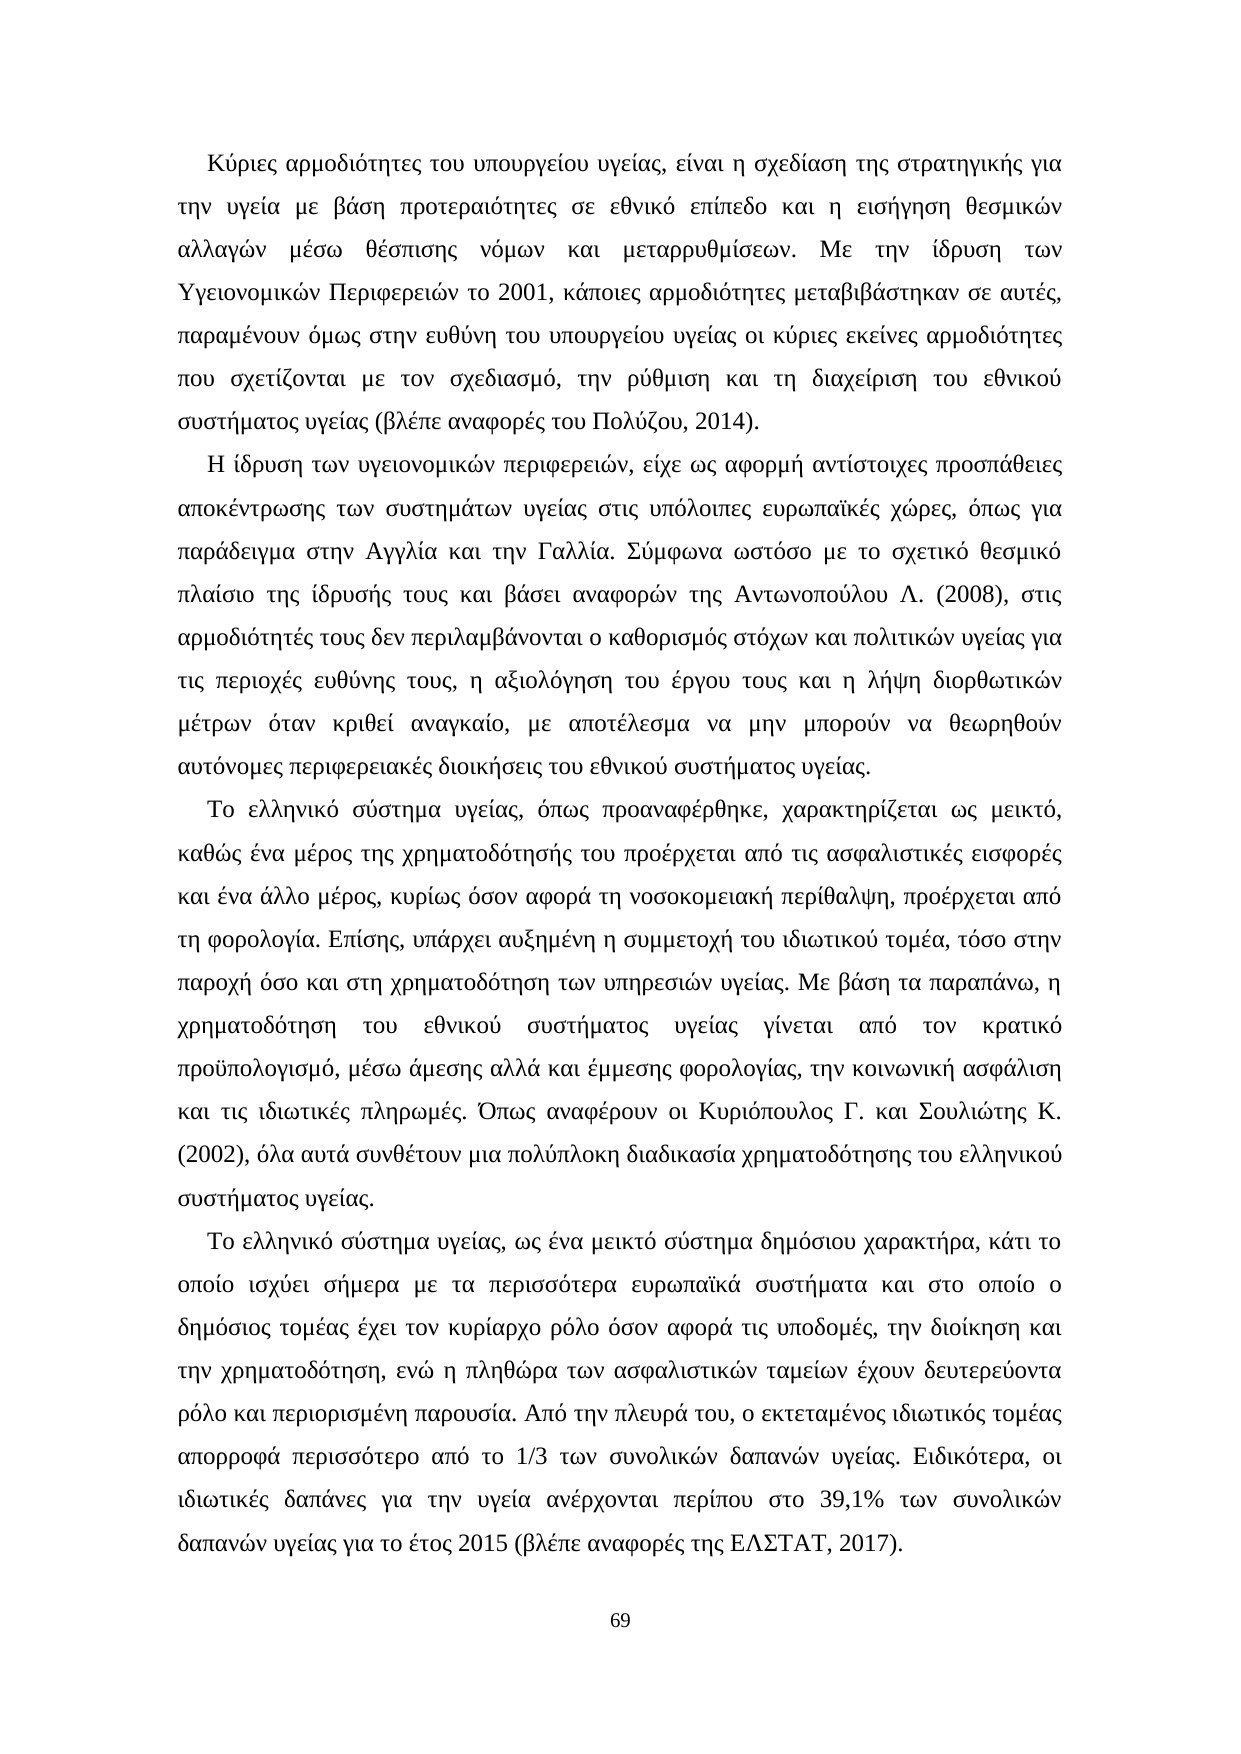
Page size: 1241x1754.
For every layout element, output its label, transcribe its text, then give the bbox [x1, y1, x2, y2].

text Το ελληνικό σύστημα υγείας, όπως προαναφέρθηκε, χαρακτηρίζεται ως μεικτό, καθώς ένα μέρος της χρηματοδότησής του προέρχεται από τις ασφαλιστικές εισφορές και ένα άλλο μέρος, κυρίως όσον αφορά τη νοσοκομειακή περίθαλψη, προέρχεται από τη φορολογία. Επίσης, υπάρχει αυξημένη η συμμετοχή του ιδιωτικού τομέα, τόσο στην παροχή όσο και στη χρηματοδότηση των υπηρεσιών υγείας. Με βάση τα παραπάνω, η χρηματοδότηση του εθνικού συστήματος υγείας γίνεται από τον κρατικό προϋπολογισμό, μέσω άμεσης αλλά και έμμεσης φορολογίας, την κοινωνική ασφάλιση και τις ιδιωτικές πληρωμές. Όπως αναφέρουν οι Κυριόπουλος Γ. και Σουλιώτης Κ. (2002), όλα αυτά συνθέτουν μια πολύπλοκη διαδικασία χρηματοδότησης του ελληνικού συστήματος υγείας. [177, 794, 1063, 1211]
text Κύριες αρμοδιότητες του υπουργείου υγείας, είναι η σχεδίαση της στρατηγικής για την υγεία με βάση προτεραιότητες σε εθνικό επίπεδο και η εισήγηση θεσμικών αλλαγών μέσω θέσπισης νόμων και μεταρρυθμίσεων. Με την ίδρυση των Υγειονομικών Περιφερειών το 2001, κάποιες αρμοδιότητες μεταβιβάστηκαν σε αυτές, παραμένουν όμως στην ευθύνη του υπουργείου υγείας οι κύριες εκείνες αρμοδιότητες που σχετίζονται με τον σχεδιασμό, την ρύθμιση και τη διαχείριση του εθνικού συστήματος υγείας (βλέπε αναφορές του Πολύζου, 2014). [177, 148, 1063, 435]
text Η ίδρυση των υγειονομικών περιφερειών, είχε ως αφορμή αντίστοιχες προσπάθειες αποκέντρωσης των συστημάτων υγείας στις υπόλοιπες ευρωπαϊκές χώρες, όπως για παράδειγμα στην Αγγλία και την Γαλλία. Σύμφωνα ωστόσο με το σχετικό θεσμικό πλαίσιο της ίδρυσής τους και βάσει αναφορών της Αντωνοπούλου Λ. (2008), στις αρμοδιότητές τους δεν περιλαμβάνονται ο καθορισμός στόχων και πολιτικών υγείας για τις περιοχές ευθύνης τους, η αξιολόγηση του έργου τους και η λήψη διορθωτικών μέτρων όταν κριθεί αναγκαίο, με αποτέλεσμα να μην μπορούν να θεωρηθούν αυτόνομες περιφερειακές διοικήσεις του εθνικού συστήματος υγείας. [177, 449, 1063, 780]
text Το ελληνικό σύστημα υγείας, ως ένα μεικτό σύστημα δημόσιου χαρακτήρα, κάτι το οποίο ισχύει σήμερα με τα περισσότερα ευρωπαϊκά συστήματα και στο οποίο ο δημόσιος τομέας έχει τον κυρίαρχο ρόλο όσον αφορά τις υποδομές, την διοίκηση και την χρηματοδότηση, ενώ η πληθώρα των ασφαλιστικών ταμείων έχουν δευτερεύοντα ρόλο και περιορισμένη παρουσία. Από την πλευρά του, ο εκτεταμένος ιδιωτικός τομέας απορροφά περισσότερο από το 1/3 των συνολικών δαπανών υγείας. Ειδικότερα, οι ιδιωτικές δαπάνες για την υγεία ανέρχονται περίπου στο 39,1% των συνολικών δαπανών υγείας για το έτος 2015 (βλέπε αναφορές της ΕΛΣΤΑΤ, 2017). [177, 1226, 1063, 1556]
